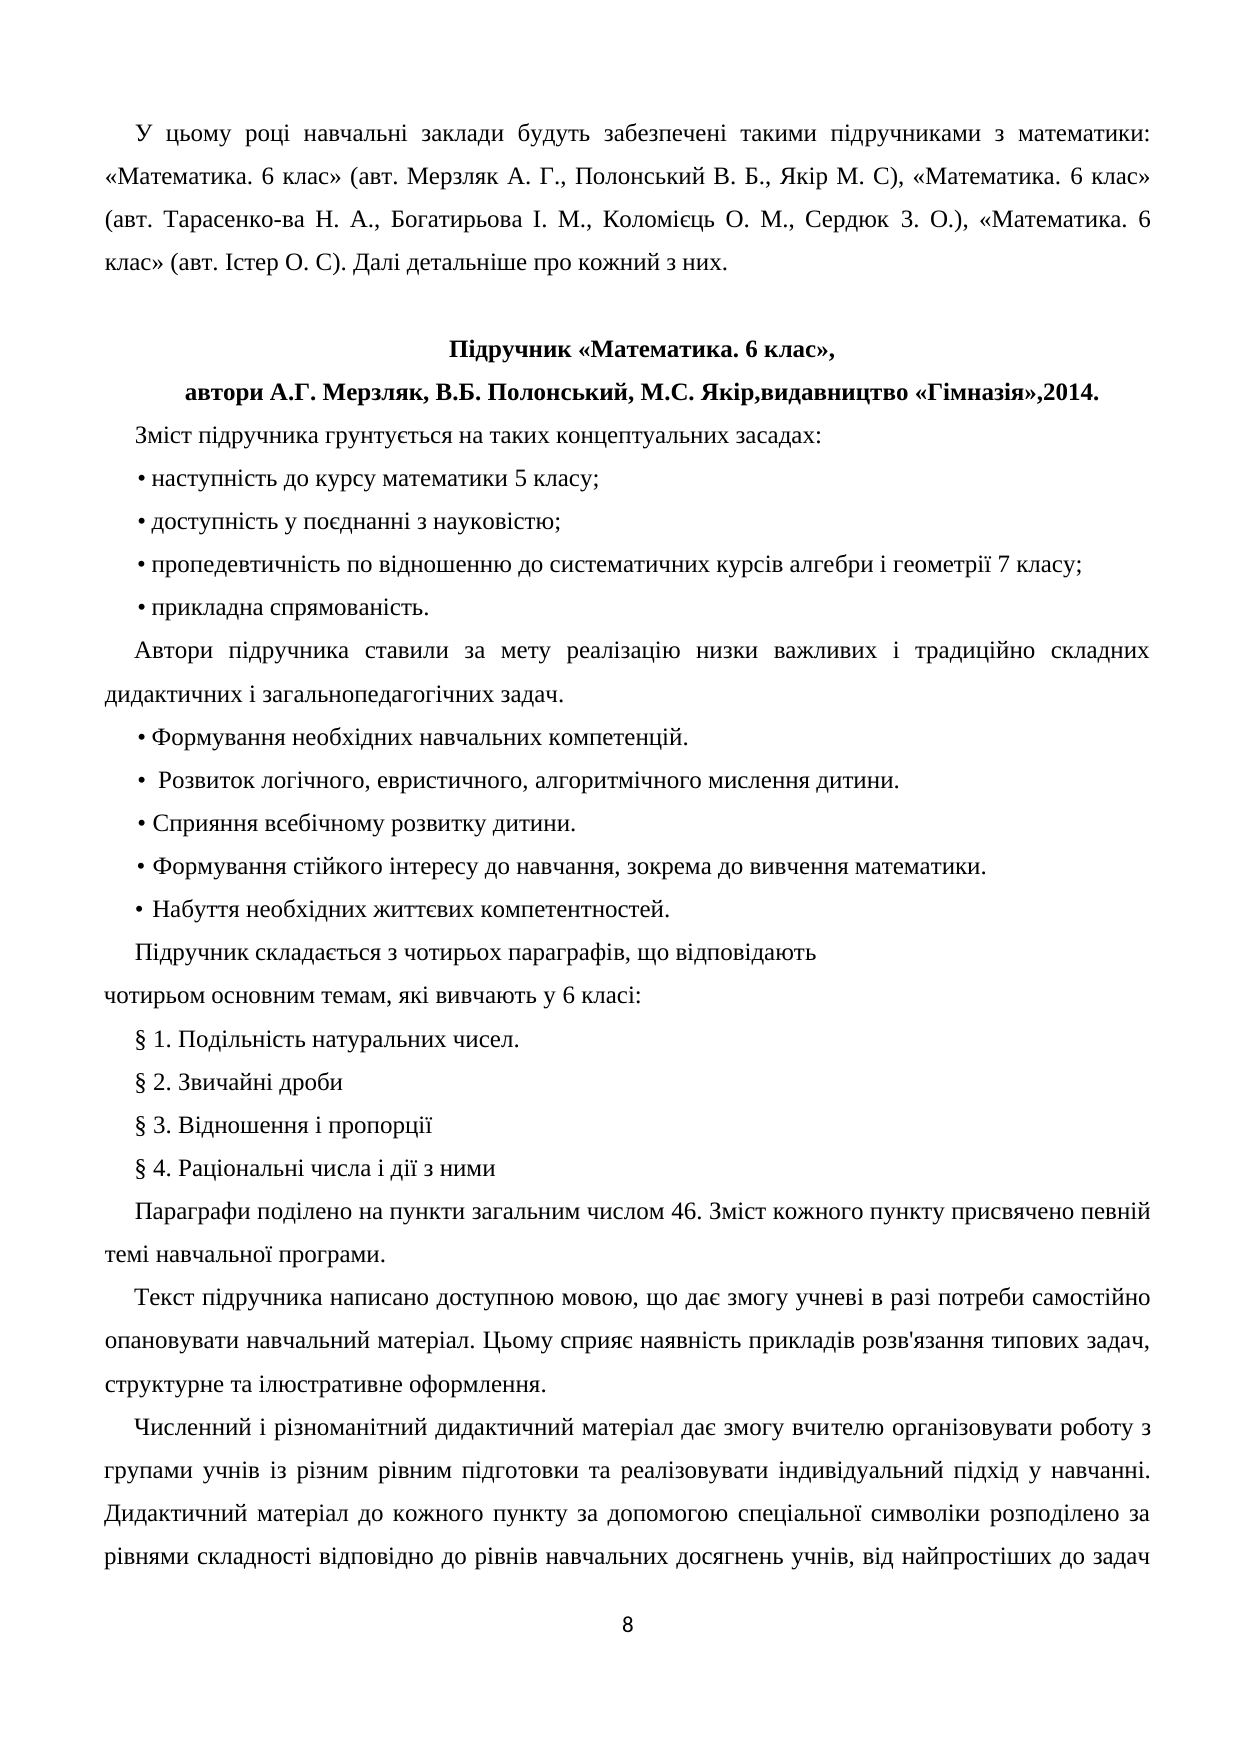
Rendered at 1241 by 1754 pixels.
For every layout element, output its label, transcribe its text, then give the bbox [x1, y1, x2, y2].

text • Сприяння всебічному розвитку дитини. [137, 808, 1152, 837]
text Текст підручника написано доступною мовою, що дає змогу учневі в разі потреби самостійно опановувати навчальний матеріал. Цьому сприяє наявність прикладів розв'язання типових задач, структурне та ілюстративне оформлення. [104, 1282, 1152, 1397]
text § 1. Подільність натуральних чисел. [134, 1024, 1152, 1052]
text • Формування необхідних навчальних компетенцій. [137, 722, 1152, 751]
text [104, 1412, 1152, 1570]
list прикладна спрямованість. [137, 592, 1152, 621]
text • Набуття необхідних життєвих компетентностей. Підручник складається з чотирьох параграфів, що відповідають [134, 894, 1152, 966]
text § 4. Раціональні числа і дії з ними [134, 1153, 1152, 1182]
text автори А.Г. Мерзляк, В.Б. Полонський, М.С. Якір,видавництво «Гімназія»,2014. [103, 377, 1151, 406]
text Автори підручника ставили за мету реалізацію низки важливих і традиційно складних дидактичних і загальнопедагогічних задач. [104, 636, 1151, 707]
text • Формування стійкого інтересу до навчання, зокрема до вивчення математики. [104, 851, 1151, 880]
text У цьому році навчальні заклади будуть забезпечені такими підручниками з математики: «Математика. 6 клас» (авт. Мерзляк А. Г., Полонський В. Б., Якір М. С), «Математика. 6 клас» (авт. Тарасенко-ва Н. А., Богатирьова І. М., Коломієць О. М., Сердюк 3. О.), «Математика. 6 клас» (авт. Істер О. С). Далі детальніше про кожний з них. [104, 118, 1151, 276]
text Зміст підручника грунтується на таких концептуальних засадах: [134, 420, 1152, 449]
text чотирьом основним темам, які вивчають у 6 класі: [103, 981, 1152, 1009]
text § 2. Звичайні дроби [134, 1067, 1152, 1096]
text Підручник «Математика. 6 клас», [103, 334, 1151, 362]
list пропедевтичність по відношенню до систематичних курсів алгебри і геометрії 7 класу; [105, 549, 1151, 578]
text • Розвиток логічного, евристичного, алгоритмічного мислення дитини. [104, 765, 1151, 794]
list доступність у поєднанні з науковістю; [137, 506, 1152, 535]
text Параграфи поділено на пункти загальним числом 46. Зміст кожного пункту присвячено певній темі навчальної програми. [104, 1196, 1151, 1268]
list наступність до курсу математики 5 класу; [137, 463, 1152, 492]
text § 3. Відношення і пропорції [134, 1110, 1152, 1139]
